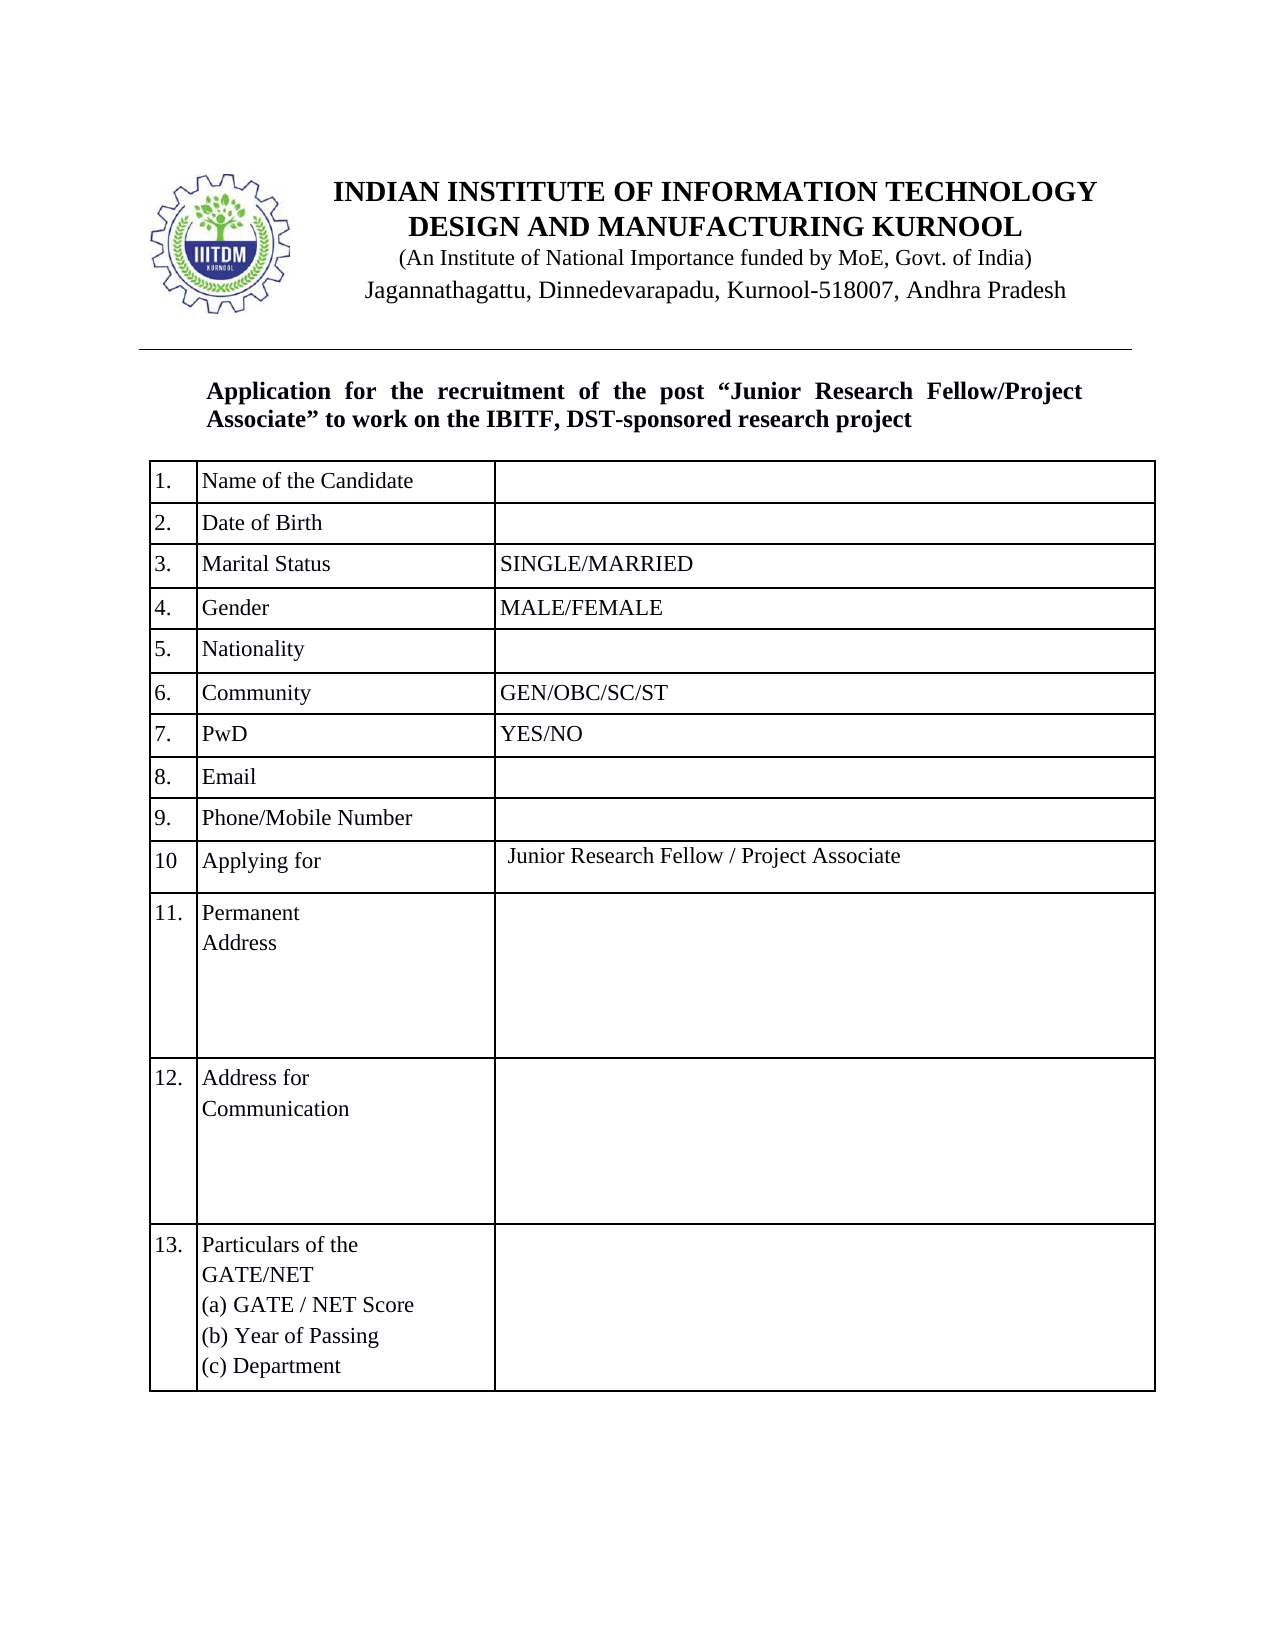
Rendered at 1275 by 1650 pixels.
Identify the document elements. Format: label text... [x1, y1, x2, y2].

table_cell 5. [151, 630, 196, 672]
table_cell [496, 799, 1154, 839]
picture [150, 174, 290, 314]
table_cell YES/NO [496, 715, 1154, 756]
table_header Name of the Candidate [198, 462, 494, 502]
table_cell [496, 1059, 1154, 1223]
table_cell 2. [151, 504, 196, 543]
table_cell Marital Status [198, 545, 494, 587]
table_cell PwD [198, 715, 494, 756]
table_cell Junior Research Fellow / Project Associate [496, 842, 1154, 892]
table_header 1. [151, 462, 196, 502]
table_cell Address for Communication [198, 1059, 494, 1223]
table_cell 8. [151, 758, 196, 797]
table_cell Particulars of the GATE/NET GATE / NET Score Year of Passing Department [198, 1225, 494, 1390]
table_cell Permanent Address [198, 894, 494, 1057]
table_header [496, 462, 1154, 502]
table_cell [496, 630, 1154, 672]
table_cell 4. [151, 589, 196, 628]
table_header INDIAN INSTITUTE OF INFORMATION TECHNOLOGY DESIGN AND MANUFACTURING KURNOOL (An Institute of National Importance funded by MoE, Govt. of India) Jagannathagattu, Dinnedevarapadu, Kurnool-518007, Andhra Pradesh [310, 174, 1132, 349]
table_cell Gender [198, 589, 494, 628]
table_cell 3. [151, 545, 196, 587]
table_cell [496, 758, 1154, 797]
table_cell [496, 504, 1154, 543]
table_cell MALE/FEMALE [496, 589, 1154, 628]
table_header [139, 174, 310, 349]
table_cell 10 [151, 842, 196, 892]
table_cell GEN/OBC/SC/ST [496, 674, 1154, 713]
table_cell 9. [151, 799, 196, 839]
table_cell 13. [151, 1225, 196, 1390]
table_cell 11. [151, 894, 196, 1057]
table_cell Applying for [198, 842, 494, 892]
table_cell SINGLE/MARRIED [496, 545, 1154, 587]
subtitle Application for the recruitment of the post “Junior Research Fellow/Project Associate” to work on the IBITF, DST-sponsored research project [206, 376, 1084, 433]
table_cell Date of Birth [198, 504, 494, 543]
table_cell [496, 894, 1154, 1057]
table_cell [496, 1225, 1154, 1390]
table_cell Nationality [198, 630, 494, 672]
table_cell 12. [151, 1059, 196, 1223]
table_cell Community [198, 674, 494, 713]
table_cell 7. [151, 715, 196, 756]
table_cell Email [198, 758, 494, 797]
table_cell 6. [151, 674, 196, 713]
table_cell Phone/Mobile Number [198, 799, 494, 839]
